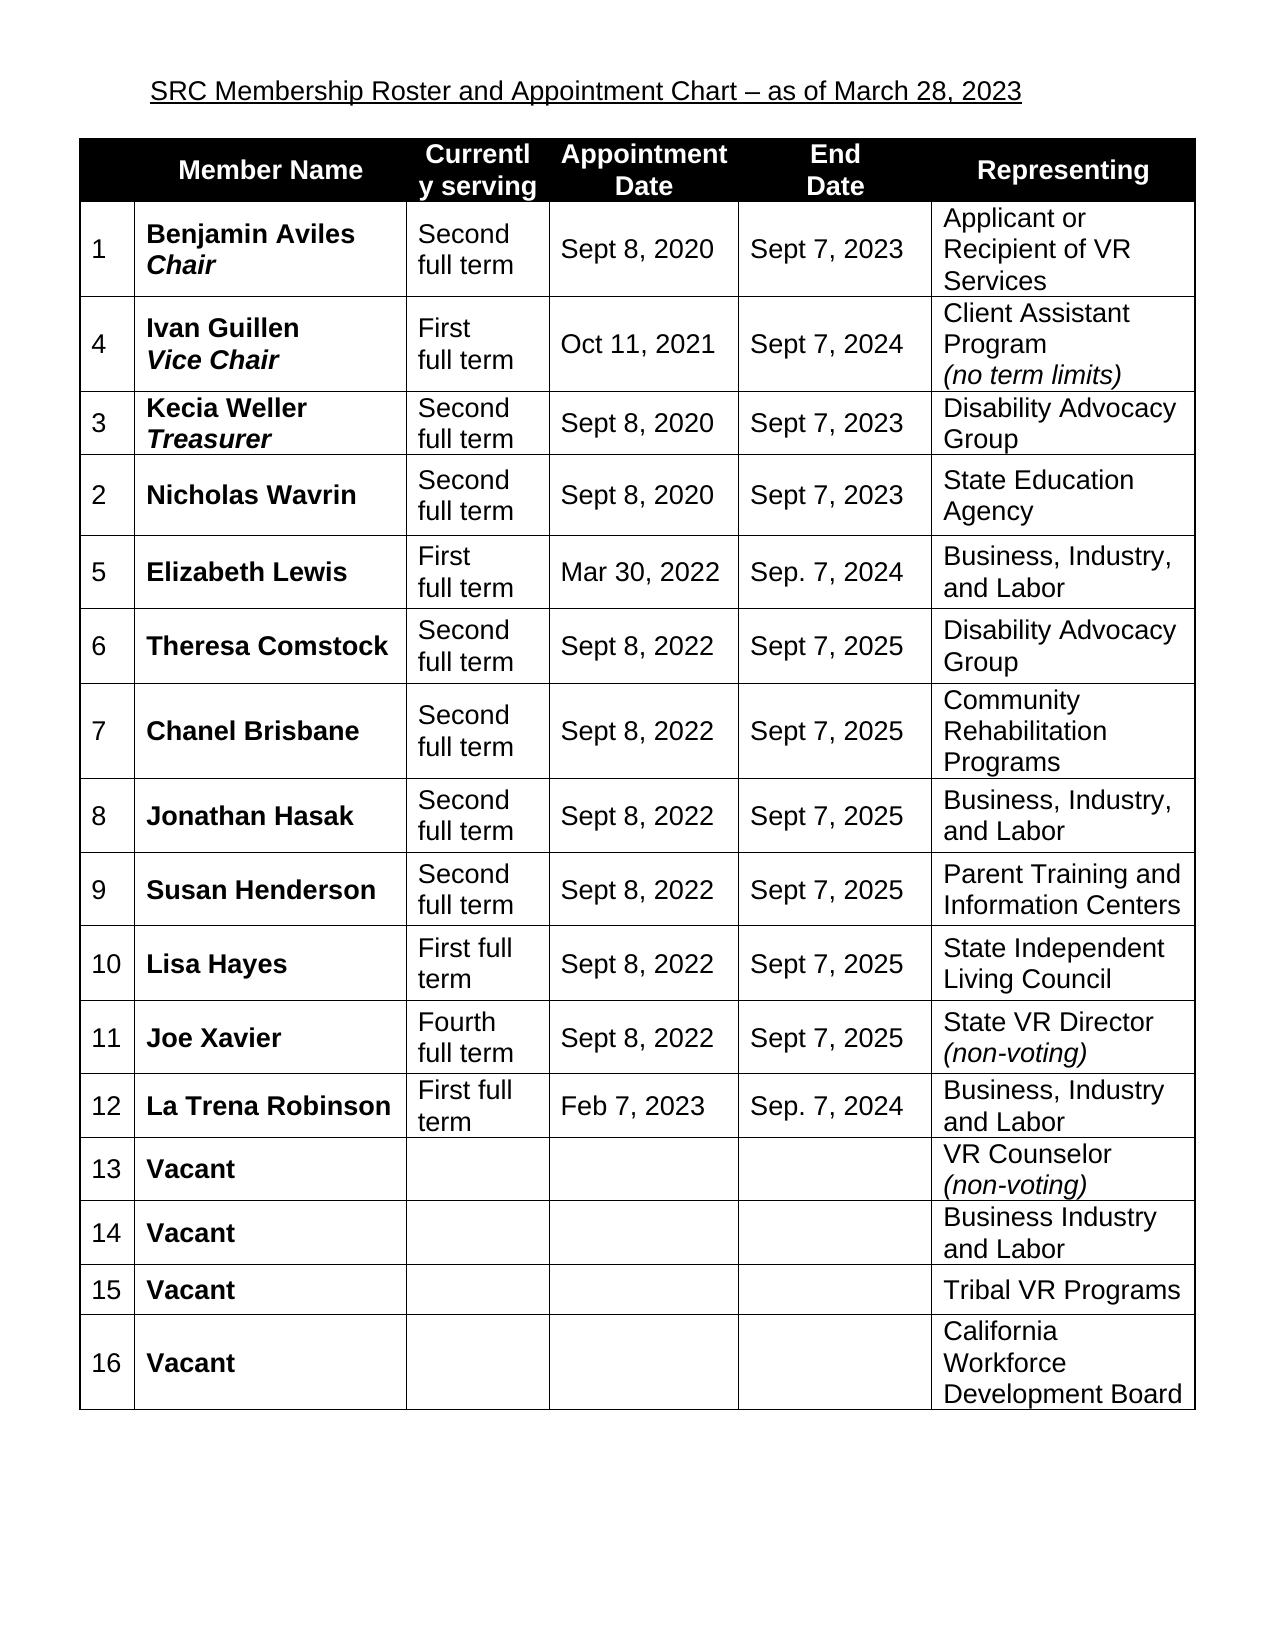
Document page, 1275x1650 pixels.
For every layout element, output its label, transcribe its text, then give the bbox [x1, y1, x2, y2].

table_header Currently serving [407, 139, 549, 201]
subtitle SRC Membership Roster and Appointment Chart – as of March 28, 2023 [150, 75, 1125, 106]
table_cell Second full term [407, 455, 549, 535]
table_cell Community Rehabilitation Programs [932, 684, 1194, 777]
table_cell 4 [81, 297, 134, 391]
table_cell Nicholas Wavrin [135, 455, 406, 535]
table_cell 6 [81, 609, 134, 683]
table_cell 9 [81, 853, 134, 925]
table_header Appointment Date [550, 139, 738, 201]
table_cell Joe Xavier [135, 1001, 406, 1073]
table_cell Chanel Brisbane [135, 684, 406, 777]
table_cell [739, 1315, 931, 1409]
table_cell Feb 7, 2023 [550, 1074, 738, 1137]
table_cell Sept 8, 2022 [550, 609, 738, 683]
table_cell State Education Agency [932, 455, 1194, 535]
table_cell La Trena Robinson [135, 1074, 406, 1137]
table_cell 11 [81, 1001, 134, 1073]
table_cell Sep. 7, 2024 [739, 1074, 931, 1137]
table_cell Mar 30, 2022 [550, 536, 738, 608]
table_header [81, 139, 134, 201]
table_cell Theresa Comstock [135, 609, 406, 683]
table_cell Second full term [407, 684, 549, 777]
table_cell Sept 8, 2022 [550, 779, 738, 852]
table_cell Sept 8, 2022 [550, 684, 738, 777]
table_cell State Independent Living Council [932, 926, 1194, 1000]
table_cell Sept 8, 2022 [550, 926, 738, 1000]
table_cell Vacant [135, 1315, 406, 1409]
table_cell 7 [81, 684, 134, 777]
table_cell [550, 1265, 738, 1314]
table_cell 2 [81, 455, 134, 535]
table_cell [407, 1315, 549, 1409]
table_cell State VR Director (non-voting) [932, 1001, 1194, 1073]
table_cell Vacant [135, 1138, 406, 1200]
table_cell First full term [407, 926, 549, 1000]
table_cell Vacant [135, 1265, 406, 1314]
table_cell Sept 7, 2025 [739, 779, 931, 852]
table_cell Sept 7, 2025 [739, 1001, 931, 1073]
table_cell Jonathan Hasak [135, 779, 406, 852]
table_cell Sept 8, 2022 [550, 1001, 738, 1073]
table_cell First full term [407, 1074, 549, 1137]
table_cell Sept 8, 2020 [550, 392, 738, 454]
table_cell Lisa Hayes [135, 926, 406, 1000]
table_cell Fourth full term [407, 1001, 549, 1073]
table_cell Vacant [135, 1201, 406, 1264]
table_header Representing [932, 139, 1194, 201]
table_cell Business, Industry, and Labor [932, 779, 1194, 852]
table_cell Tribal VR Programs [932, 1265, 1194, 1314]
table_cell Parent Training and Information Centers [932, 853, 1194, 925]
table_cell Sept 8, 2020 [550, 455, 738, 535]
table_cell Client Assistant Program (no term limits) [932, 297, 1194, 391]
table_cell Sept 8, 2022 [550, 853, 738, 925]
table_cell [407, 1201, 549, 1264]
table_cell 13 [81, 1138, 134, 1200]
table_cell Sept 7, 2025 [739, 926, 931, 1000]
table_cell 1 [81, 202, 134, 296]
table_cell 10 [81, 926, 134, 1000]
table_header Member Name [135, 139, 406, 201]
table_cell Oct 11, 2021 [550, 297, 738, 391]
table_cell Business, Industry, and Labor [932, 536, 1194, 608]
table_cell Kecia Weller Treasurer [135, 392, 406, 454]
table_cell [407, 1265, 549, 1314]
table_cell Sept 7, 2024 [739, 297, 931, 391]
table_cell Sept 7, 2023 [739, 202, 931, 296]
table_cell Sept 7, 2025 [739, 609, 931, 683]
table_cell Business Industry and Labor [932, 1201, 1194, 1264]
table_cell Applicant or Recipient of VR Services [932, 202, 1194, 296]
table_cell Second full term [407, 609, 549, 683]
table_cell 8 [81, 779, 134, 852]
table_cell VR Counselor (non-voting) [932, 1138, 1194, 1200]
table_cell 16 [81, 1315, 134, 1409]
table_cell Ivan Guillen Vice Chair [135, 297, 406, 391]
table_cell Sept 7, 2023 [739, 455, 931, 535]
table_cell 14 [81, 1201, 134, 1264]
table_cell First full term [407, 297, 549, 391]
table_cell Second full term [407, 202, 549, 296]
table_cell [739, 1138, 931, 1200]
table_cell Sept 7, 2025 [739, 853, 931, 925]
table_cell Sept 7, 2025 [739, 684, 931, 777]
table_cell Sep. 7, 2024 [739, 536, 931, 608]
table_cell [739, 1201, 931, 1264]
table_cell Disability Advocacy Group [932, 609, 1194, 683]
table_cell [550, 1138, 738, 1200]
table_cell 15 [81, 1265, 134, 1314]
table_cell 3 [81, 392, 134, 454]
table_cell Sept 8, 2020 [550, 202, 738, 296]
table_cell Disability Advocacy Group [932, 392, 1194, 454]
table_cell 12 [81, 1074, 134, 1137]
table_cell Second full term [407, 779, 549, 852]
table_cell [407, 1138, 549, 1200]
table_cell First full term [407, 536, 549, 608]
table_header End Date [739, 139, 931, 201]
table_cell Second full term [407, 392, 549, 454]
table_cell Sept 7, 2023 [739, 392, 931, 454]
table_cell Second full term [407, 853, 549, 925]
table_cell Susan Henderson [135, 853, 406, 925]
table_cell Elizabeth Lewis [135, 536, 406, 608]
table_cell Business, Industry and Labor [932, 1074, 1194, 1137]
table_cell [550, 1315, 738, 1409]
table_cell [739, 1265, 931, 1314]
table_cell Benjamin Aviles Chair [135, 202, 406, 296]
table_cell California Workforce Development Board [932, 1315, 1194, 1409]
table_cell [550, 1201, 738, 1264]
table_cell 5 [81, 536, 134, 608]
